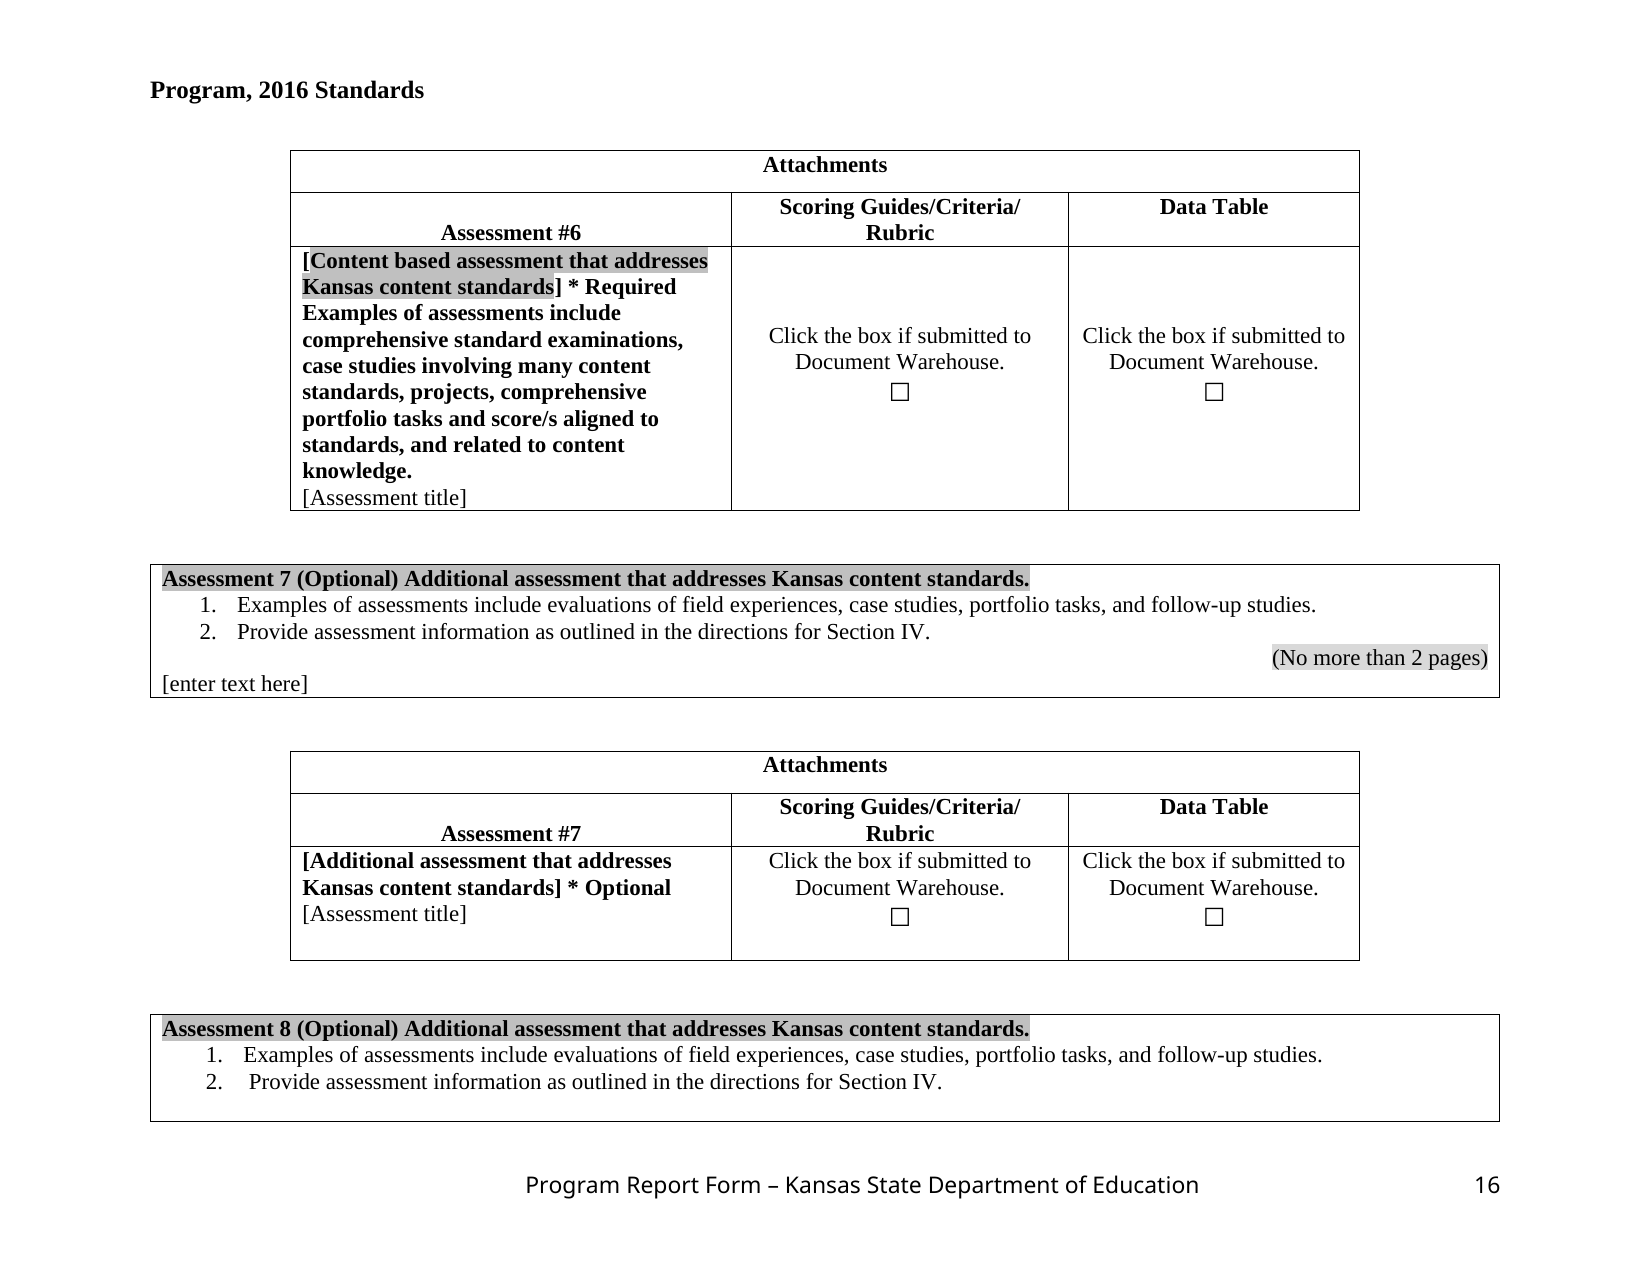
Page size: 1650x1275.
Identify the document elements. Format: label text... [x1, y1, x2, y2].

table_cell Data Table [1069, 794, 1359, 846]
table_header Attachments [291, 752, 1359, 792]
table_cell Assessment #6 [291, 193, 731, 246]
table_cell Assessment #7 [291, 794, 731, 846]
table_cell Click the box if submitted to Document Warehouse. [732, 847, 1068, 960]
table_header Attachments [291, 151, 1359, 192]
table_header Assessment 7 (Optional) Additional assessment that addresses Kansas content standards. Examples of assessments include evaluations of field experiences, case studies, portfolio tasks, and follow-up studies. Provide assessment information as outlined in the directions for Section IV. (No more than 2 pages) [enter text here] [151, 565, 1499, 697]
table_cell Scoring Guides/Criteria/ Rubric [732, 193, 1068, 246]
table_cell Click the box if submitted to Document Warehouse. [1069, 847, 1359, 960]
table_cell Click the box if submitted to Document Warehouse. [732, 247, 1068, 510]
table_cell [Additional assessment that addresses Kansas content standards] * Optional [Assessment title] [291, 847, 731, 960]
table_cell Scoring Guides/Criteria/ Rubric [732, 794, 1068, 846]
table_cell Click the box if submitted to Document Warehouse. [1069, 247, 1359, 510]
table_cell [Content based assessment that addresses Kansas content standards] * Required Examples of assessments include comprehensive standard examinations, case studies involving many content standards, projects, comprehensive portfolio tasks and score/s aligned to standards, and related to content knowledge. [Assessment title] [291, 247, 731, 510]
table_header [151, 1015, 1499, 1121]
table_cell Data Table [1069, 193, 1359, 246]
